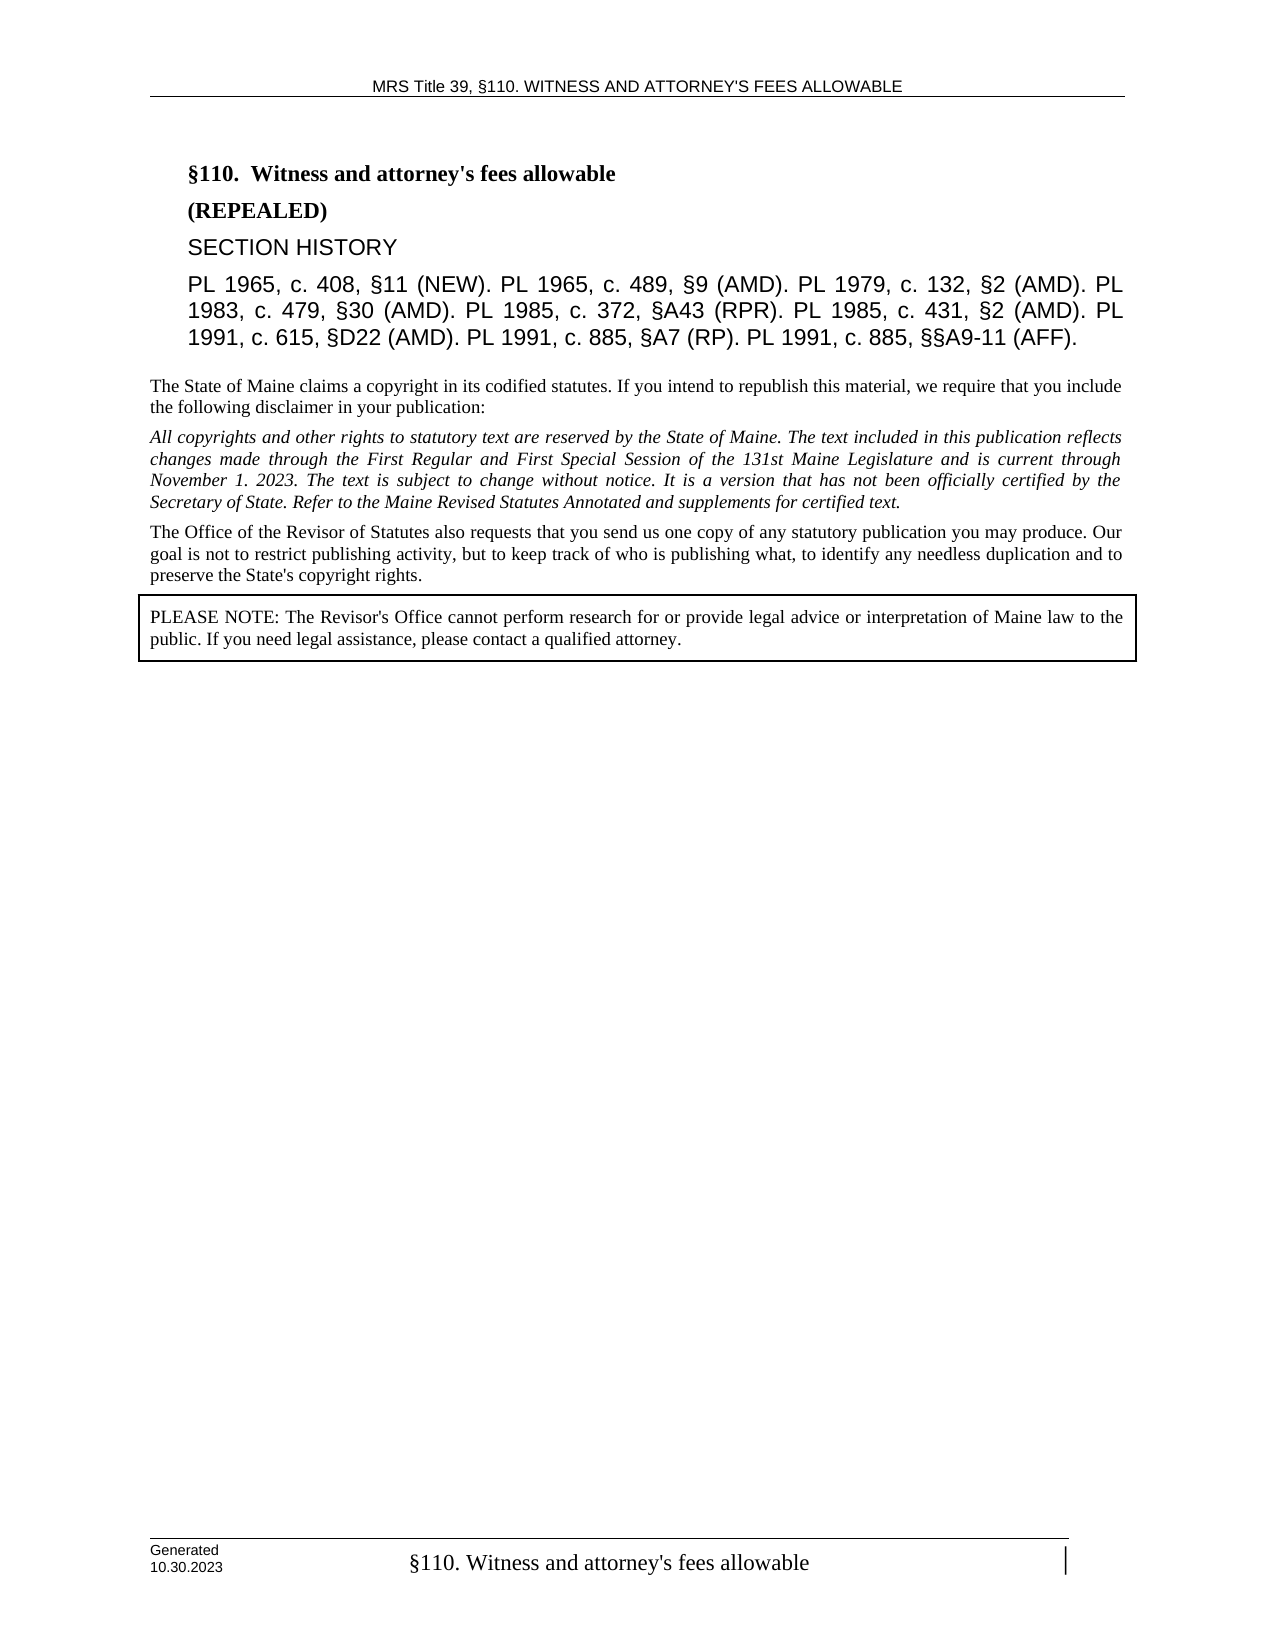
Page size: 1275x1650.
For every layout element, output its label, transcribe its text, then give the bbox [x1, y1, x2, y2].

text PL 1965, c. 408, §11 (NEW). PL 1965, c. 489, §9 (AMD). PL 1979, c. 132, §2 (AMD). PL 1983, c. 479, §30 (AMD). PL 1985, c. 372, §A43 (RPR). PL 1985, c. 431, §2 (AMD). PL 1991, c. 615, §D22 (AMD). PL 1991, c. 885, §A7 (RP). PL 1991, c. 885, §§A9-11 (AFF). [187, 271, 1125, 350]
text All copyrights and other rights to statutory text are reserved by the State of Maine. The text included in this publication reflects changes made through the First Regular and First Special Session of the 131st Maine Legislature and is current through November 1. 2023 . The text is subject to change without notice. It is a version that has not been officially certified by the Secretary of State. Refer to the Maine Revised Statutes Annotated and supplements for certified text. [150, 426, 1125, 512]
text The Office of the Revisor of Statutes also requests that you send us one copy of any statutory publication you may produce. Our goal is not to restrict publishing activity, but to keep track of who is publishing what, to identify any needless duplication and to preserve the State's copyright rights. [150, 521, 1125, 586]
text SECTION HISTORY [187, 234, 1125, 260]
text The State of Maine claims a copyright in its codified statutes. If you intend to republish this material, we require that you include the following disclaimer in your publication: [150, 375, 1125, 418]
text PLEASE NOTE: The Revisor's Office cannot perform research for or provide legal advice or interpretation of Maine law to the public. If you need legal assistance, please contact a qualified attorney. [140, 596, 1135, 660]
text §110. Witness and attorney's fees allowable [187, 160, 1125, 187]
text (REPEALED) [187, 197, 1125, 223]
